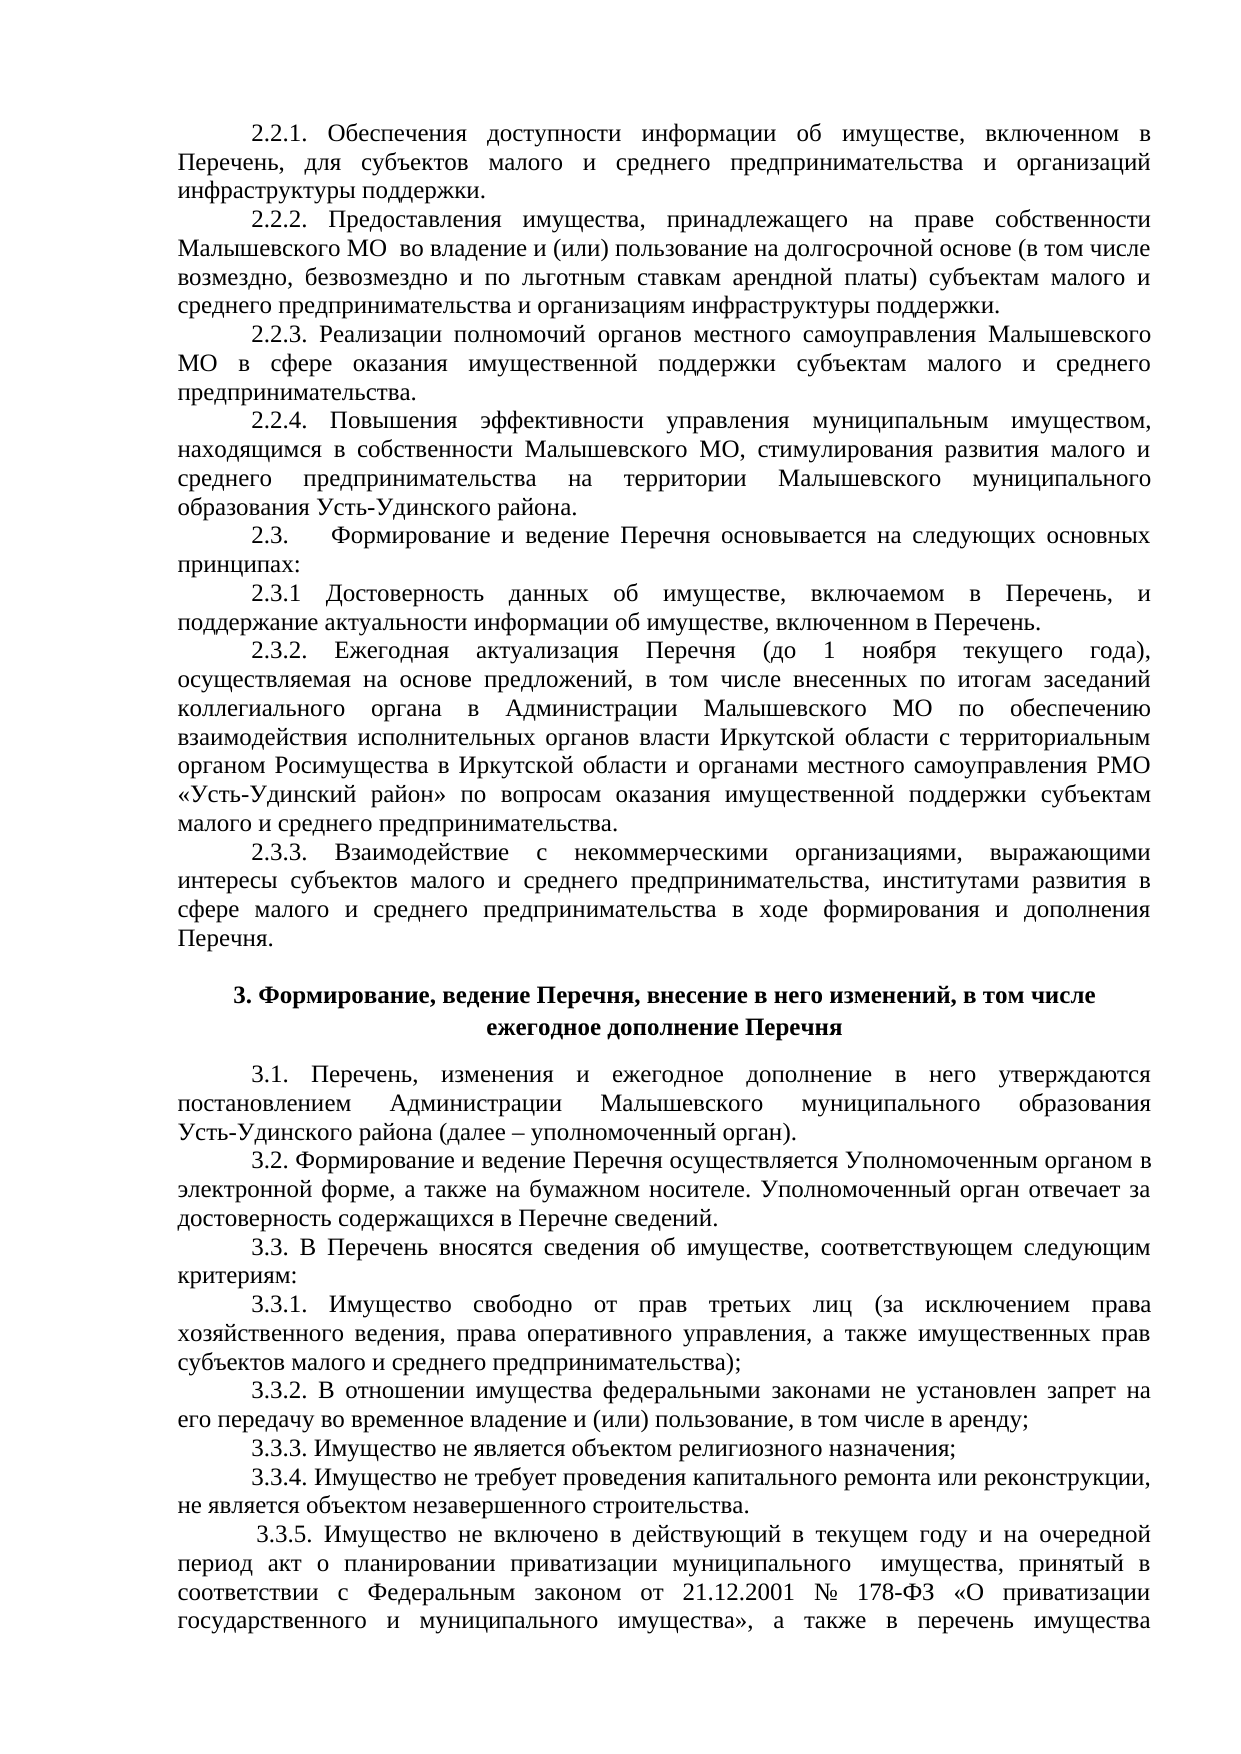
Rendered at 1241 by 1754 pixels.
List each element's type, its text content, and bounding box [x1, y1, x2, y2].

text 3.3.2. В отношении имущества федеральными законами не установлен запрет на его передачу во временное владение и (или) пользование, в том числе в аренду; [177, 1376, 1152, 1433]
text 2.2.4. Повышения эффективности управления муниципальным имуществом, находящимся в собственности Малышевского МО, стимулирования развития малого и среднего предпринимательства на территории Малышевского муниципального образования Усть-Удинского района. [177, 406, 1152, 521]
text 3.3. В Перечень вносятся сведения об имуществе, соответствующем следующим критериям: [177, 1232, 1152, 1289]
text 3.1. Перечень, изменения и ежегодное дополнение в него утверждаются постановлением Администрации Малышевского муниципального образования Усть-Удинского района (далее – уполномоченный орган). [177, 1059, 1152, 1146]
text 2.3.3. Взаимодействие с некоммерческими организациями, выражающими интересы субъектов малого и среднего предпринимательства, институтами развития в сфере малого и среднего предпринимательства в ходе формирования и дополнения Перечня. [177, 837, 1152, 952]
text 2.3.1 Достоверность данных об имуществе, включаемом в Перечень, и поддержание актуальности информации об имуществе, включенном в Перечень. [177, 578, 1152, 636]
text 3. Формирование, ведение Перечня, внесение в него изменений, в том числе ежегодное дополнение Перечня [177, 981, 1152, 1040]
text 2.3.2. Ежегодная актуализация Перечня (до 1 ноября текущего года), осуществляемая на основе предложений, в том числе внесенных по итогам заседаний коллегиального органа в Администрации Малышевского МО по обеспечению взаимодействия исполнительных органов власти Иркутской области с территориальным органом Росимущества в Иркутской области и органами местного самоуправления РМО «Усть-Удинский район» по вопросам оказания имущественной поддержки субъектам малого и среднего предпринимательства. [177, 636, 1152, 837]
text 2.2.1. Обеспечения доступности информации об имуществе, включенном в Перечень, для субъектов малого и среднего предпринимательства и организаций инфраструктуры поддержки. [177, 118, 1152, 204]
text 3.3.3. Имущество не является объектом религиозного назначения; [177, 1433, 1152, 1462]
text 3.2. Формирование и ведение Перечня осуществляется Уполномоченным органом в электронной форме, а также на бумажном носителе. Уполномоченный орган отвечает за достоверность содержащихся в Перечне сведений. [177, 1146, 1152, 1232]
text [177, 1519, 1152, 1634]
text 2.2.2. Предоставления имущества, принадлежащего на праве собственности Малышевского МО во владение и (или) пользование на долгосрочной основе (в том числе возмездно, безвозмездно и по льготным ставкам арендной платы) субъектам малого и среднего предпринимательства и организациям инфраструктуры поддержки. [177, 204, 1152, 319]
text 2.2.3. Реализации полномочий органов местного самоуправления Малышевского МО в сфере оказания имущественной поддержки субъектам малого и среднего предпринимательства. [177, 319, 1152, 406]
text 2.3. Формирование и ведение Перечня основывается на следующих основных принципах: [177, 521, 1152, 578]
text 3.3.1. Имущество свободно от прав третьих лиц (за исключением права хозяйственного ведения, права оперативного управления, а также имущественных прав субъектов малого и среднего предпринимательства); [177, 1289, 1152, 1376]
text 3.3.4. Имущество не требует проведения капитального ремонта или реконструкции, не является объектом незавершенного строительства. [177, 1462, 1152, 1519]
